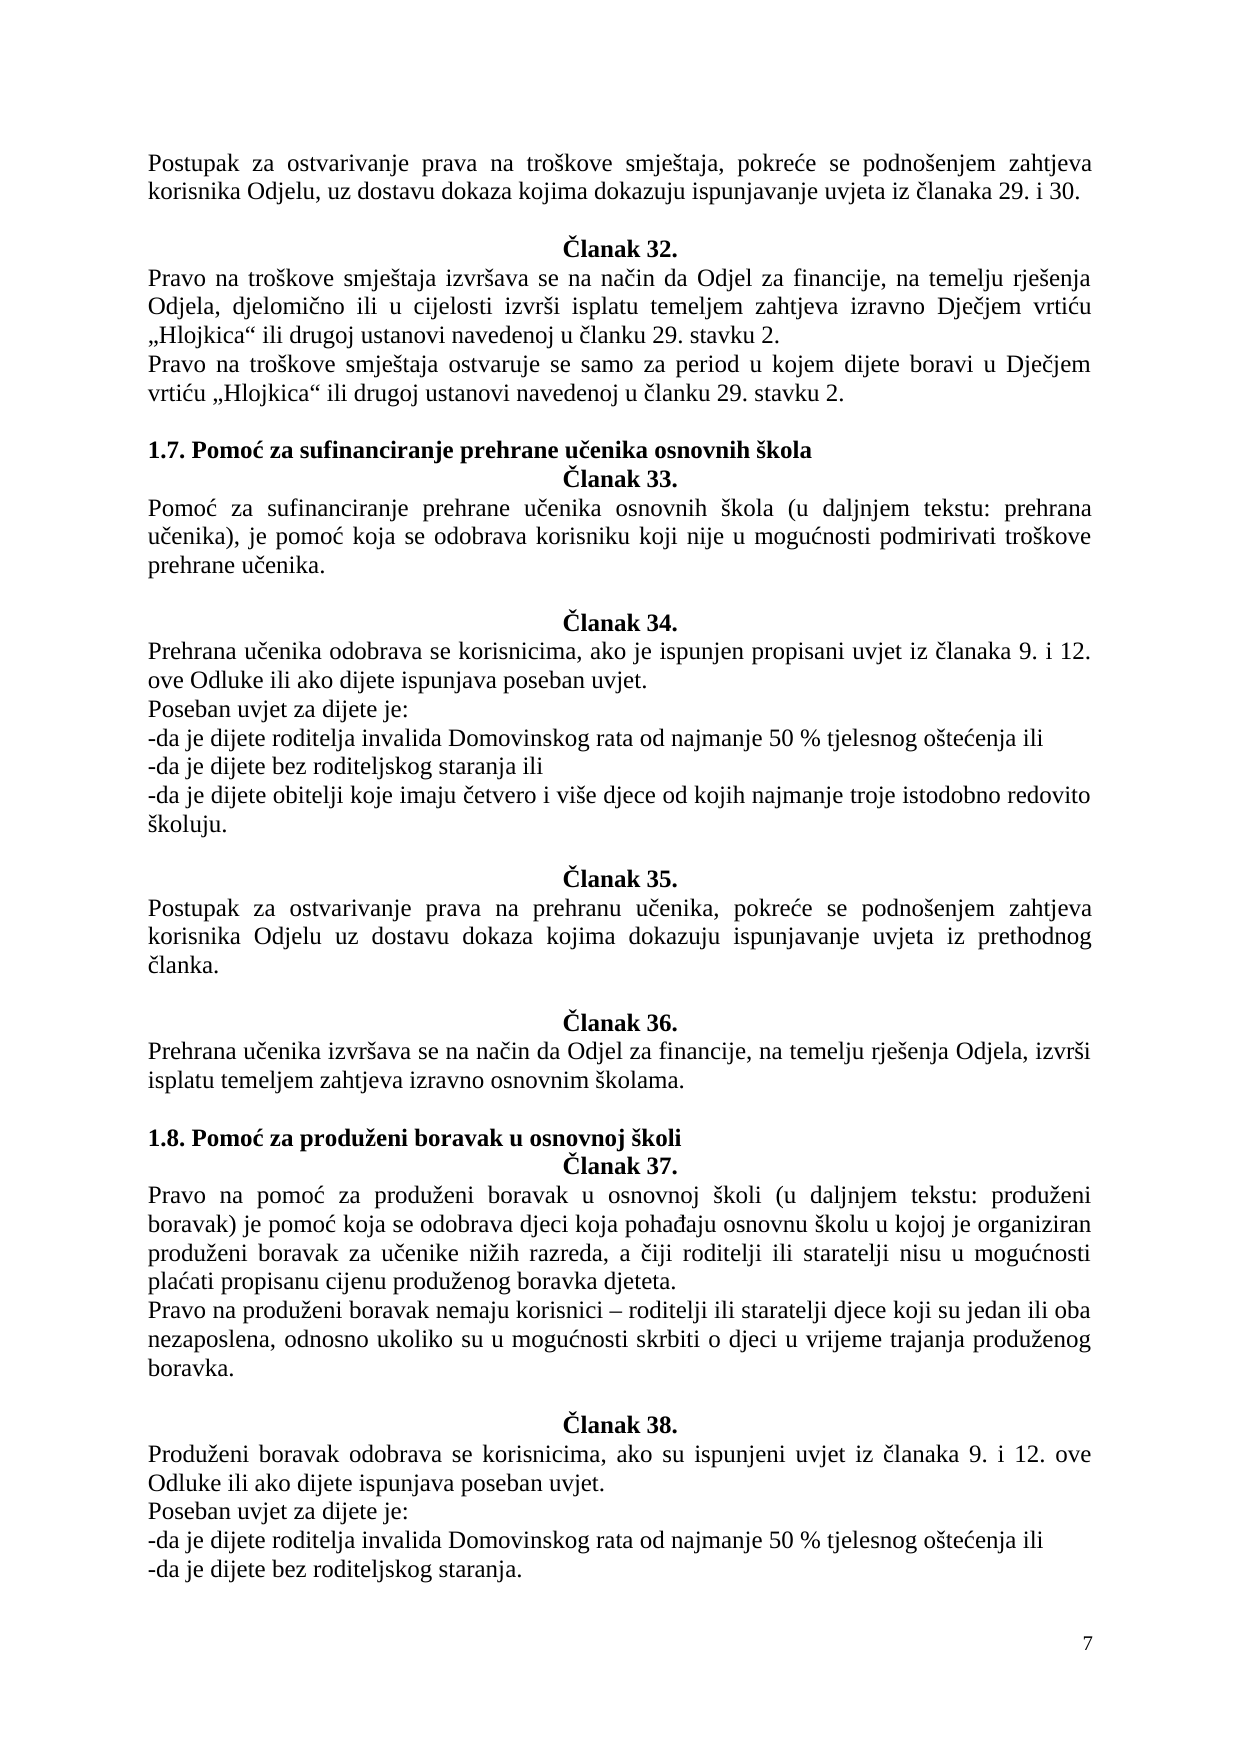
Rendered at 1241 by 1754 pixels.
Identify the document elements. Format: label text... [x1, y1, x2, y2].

text Članak 35. [148, 864, 1093, 893]
text Pravo na troškove smještaja ostvaruje se samo za period u kojem dijete boravi u Dječjem vrtiću „Hlojkica“ ili drugoj ustanovi navedenoj u članku 29. stavku 2. [148, 349, 1093, 406]
text Prehrana učenika izvršava se na način da Odjel za financije, na temelju rješenja Odjela, izvrši isplatu temeljem zahtjeva izravno osnovnim školama. [148, 1036, 1093, 1094]
text Članak 36. [148, 1008, 1093, 1036]
text Pomoć za sufinanciranje prehrane učenika osnovnih škola (u daljnjem tekstu: prehrana učenika), je pomoć koja se odobrava korisniku koji nije u mogućnosti podmirivati troškove prehrane učenika. [148, 493, 1093, 579]
text Članak 32. [148, 234, 1093, 263]
text Pravo na pomoć za produženi boravak u osnovnoj školi (u daljnjem tekstu: produženi boravak) je pomoć koja se odobrava djeci koja pohađaju osnovnu školu u kojoj je organiziran produženi boravak za učenike nižih razreda, a čiji roditelji ili staratelji nisu u mogućnosti plaćati propisanu cijenu produženog boravka djeteta. [148, 1180, 1093, 1295]
text -da je dijete bez roditeljskog staranja ili [148, 751, 1093, 780]
text Pravo na produženi boravak nemaju korisnici – roditelji ili staratelji djece koji su jedan ili oba nezaposlena, odnosno ukoliko su u mogućnosti skrbiti o djeci u vrijeme trajanja produženog boravka. [148, 1295, 1093, 1381]
text Postupak za ostvarivanje prava na prehranu učenika, pokreće se podnošenjem zahtjeva korisnika Odjelu uz dostavu dokaza kojima dokazuju ispunjavanje uvjeta iz prethodnog članka. [148, 893, 1093, 979]
text Produženi boravak odobrava se korisnicima, ako su ispunjeni uvjet iz članaka 9. i 12. ove Odluke ili ako dijete ispunjava poseban uvjet. [148, 1439, 1093, 1496]
text -da je dijete obitelji koje imaju četvero i više djece od kojih najmanje troje istodobno redovito školuju. [148, 780, 1093, 838]
text Poseban uvjet za dijete je: [148, 1496, 1093, 1525]
text Poseban uvjet za dijete je: [148, 694, 1093, 723]
text Pravo na troškove smještaja izvršava se na način da Odjel za financije, na temelju rješenja Odjela, djelomično ili u cijelosti izvrši isplatu temeljem zahtjeva izravno Dječjem vrtiću „Hlojkica“ ili drugoj ustanovi navedenoj u članku 29. stavku 2. [148, 263, 1093, 349]
text -da je dijete roditelja invalida Domovinskog rata od najmanje 50 % tjelesnog oštećenja ili [148, 1525, 1093, 1554]
text 1.7. Pomoć za sufinanciranje prehrane učenika osnovnih škola [148, 435, 1093, 464]
text -da je dijete bez roditeljskog staranja. [148, 1554, 1093, 1583]
text Postupak za ostvarivanje prava na troškove smještaja, pokreće se podnošenjem zahtjeva korisnika Odjelu, uz dostavu dokaza kojima dokazuju ispunjavanje uvjeta iz članaka 29. i 30. [148, 148, 1093, 205]
text Prehrana učenika odobrava se korisnicima, ako je ispunjen propisani uvjet iz članaka 9. i 12. ove Odluke ili ako dijete ispunjava poseban uvjet. [148, 636, 1093, 694]
text Članak 38. [148, 1410, 1093, 1439]
text -da je dijete roditelja invalida Domovinskog rata od najmanje 50 % tjelesnog oštećenja ili [148, 723, 1093, 751]
text Članak 37. [148, 1151, 1093, 1180]
text Članak 33. [148, 464, 1093, 493]
text Članak 34. [148, 608, 1093, 636]
text 1.8. Pomoć za produženi boravak u osnovnoj školi [148, 1123, 1093, 1151]
